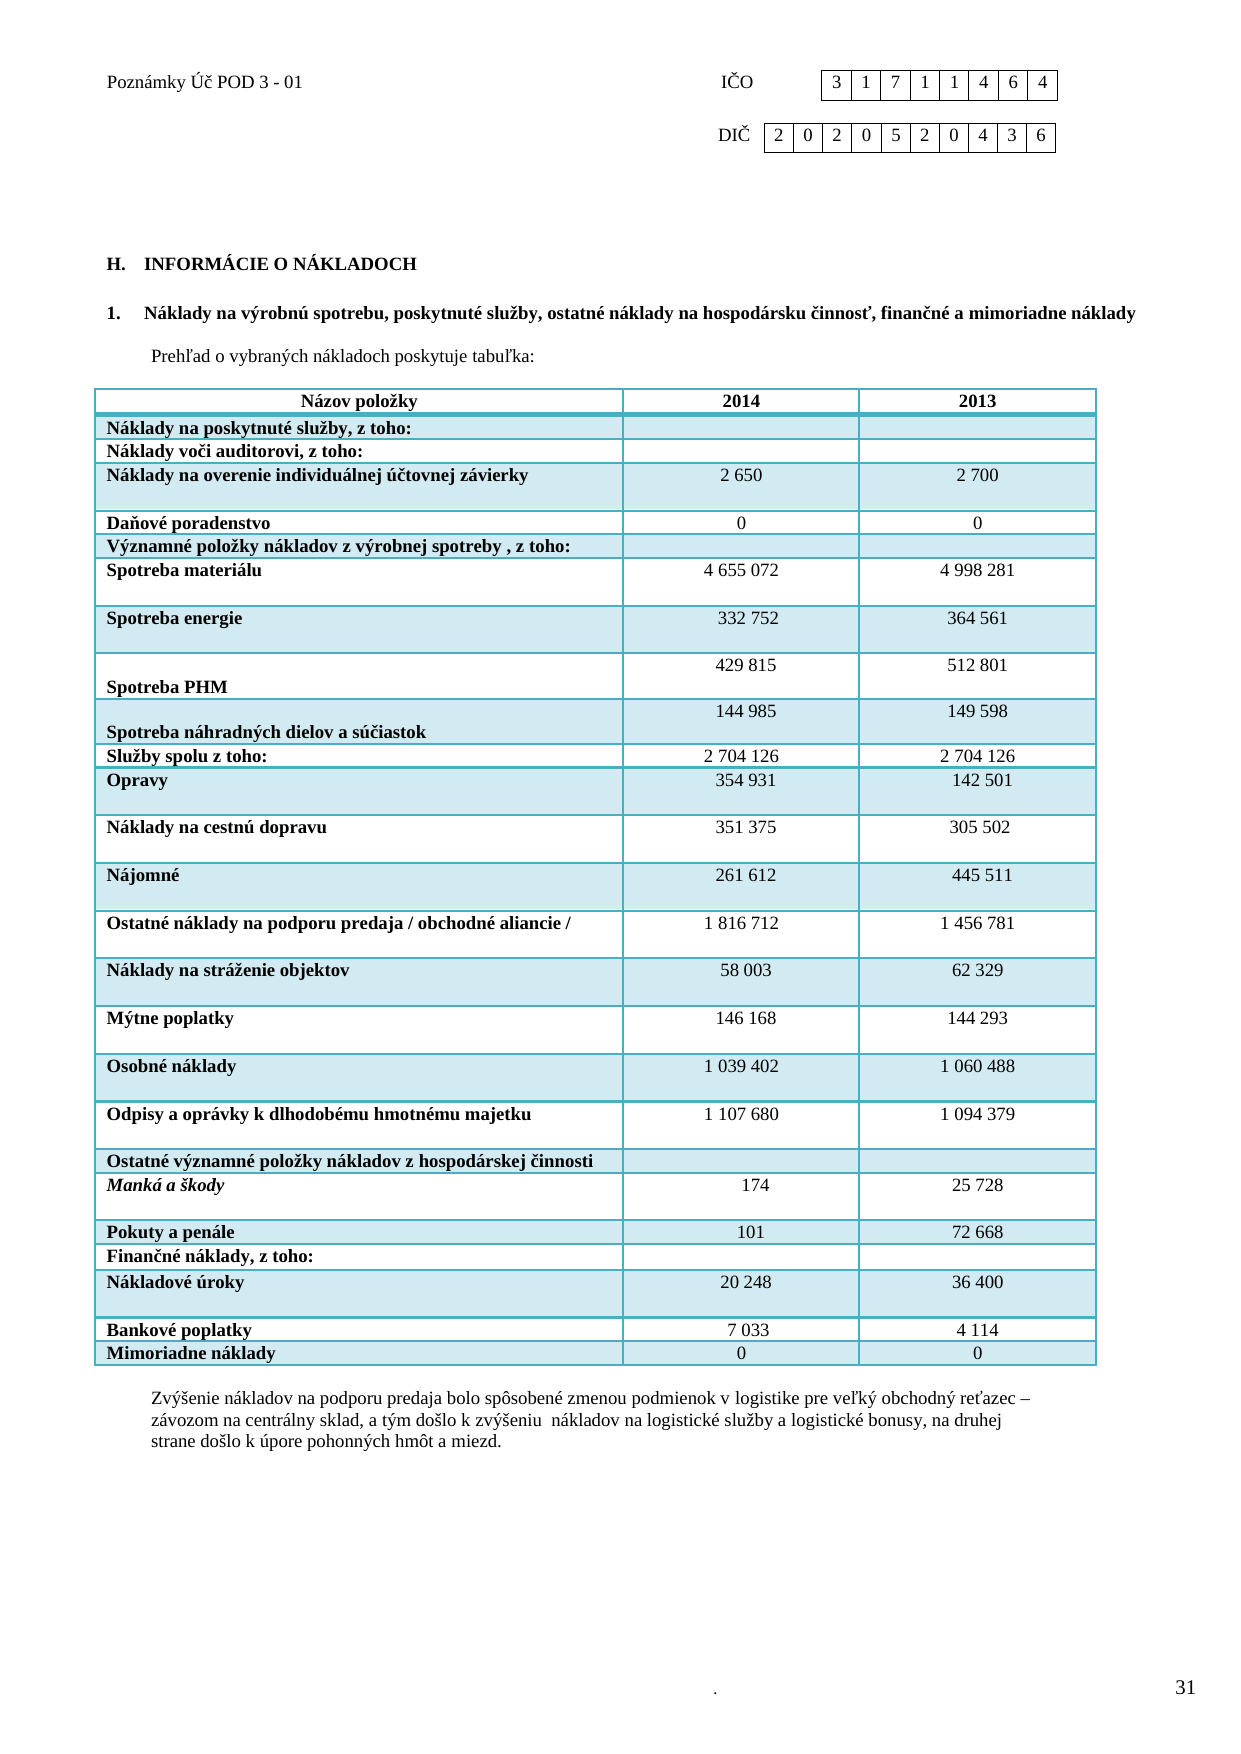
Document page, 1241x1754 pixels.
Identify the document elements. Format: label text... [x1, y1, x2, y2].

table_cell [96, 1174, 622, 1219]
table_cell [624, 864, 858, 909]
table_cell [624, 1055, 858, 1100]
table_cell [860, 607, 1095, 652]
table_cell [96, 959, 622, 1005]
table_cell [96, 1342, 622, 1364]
text Prehľad o vybraných nákladoch poskytuje tabuľka: [151, 345, 1196, 367]
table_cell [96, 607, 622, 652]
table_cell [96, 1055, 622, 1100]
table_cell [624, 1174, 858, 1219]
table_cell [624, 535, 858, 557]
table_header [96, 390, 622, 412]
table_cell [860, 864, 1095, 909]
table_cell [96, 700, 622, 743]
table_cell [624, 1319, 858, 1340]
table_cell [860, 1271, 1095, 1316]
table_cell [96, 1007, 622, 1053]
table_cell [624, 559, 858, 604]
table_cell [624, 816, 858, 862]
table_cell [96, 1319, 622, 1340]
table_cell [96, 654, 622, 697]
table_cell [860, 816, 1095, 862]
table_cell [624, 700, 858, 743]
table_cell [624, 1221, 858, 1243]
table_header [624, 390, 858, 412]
text strane došlo k úpore pohonných hmôt a miezd. [151, 1430, 1196, 1452]
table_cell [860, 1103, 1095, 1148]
text Zvýšenie nákladov na podporu predaja bolo spôsobené zmenou podmienok v logistike pre veľký obchodný reťazec – [151, 1387, 1196, 1409]
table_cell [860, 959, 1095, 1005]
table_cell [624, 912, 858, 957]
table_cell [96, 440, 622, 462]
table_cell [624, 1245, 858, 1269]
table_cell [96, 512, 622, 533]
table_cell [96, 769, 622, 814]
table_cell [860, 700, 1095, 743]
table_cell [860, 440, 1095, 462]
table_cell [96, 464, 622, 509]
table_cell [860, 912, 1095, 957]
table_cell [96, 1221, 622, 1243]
subtitle Informácie o nákladoch [106, 253, 1196, 274]
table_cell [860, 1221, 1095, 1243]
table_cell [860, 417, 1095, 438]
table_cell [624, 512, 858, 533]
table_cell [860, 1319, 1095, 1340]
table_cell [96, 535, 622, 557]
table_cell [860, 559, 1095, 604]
text závozom na centrálny sklad, a tým došlo k zvýšeniu nákladov na logistické služby a logistické bonusy, na druhej [151, 1409, 1196, 1430]
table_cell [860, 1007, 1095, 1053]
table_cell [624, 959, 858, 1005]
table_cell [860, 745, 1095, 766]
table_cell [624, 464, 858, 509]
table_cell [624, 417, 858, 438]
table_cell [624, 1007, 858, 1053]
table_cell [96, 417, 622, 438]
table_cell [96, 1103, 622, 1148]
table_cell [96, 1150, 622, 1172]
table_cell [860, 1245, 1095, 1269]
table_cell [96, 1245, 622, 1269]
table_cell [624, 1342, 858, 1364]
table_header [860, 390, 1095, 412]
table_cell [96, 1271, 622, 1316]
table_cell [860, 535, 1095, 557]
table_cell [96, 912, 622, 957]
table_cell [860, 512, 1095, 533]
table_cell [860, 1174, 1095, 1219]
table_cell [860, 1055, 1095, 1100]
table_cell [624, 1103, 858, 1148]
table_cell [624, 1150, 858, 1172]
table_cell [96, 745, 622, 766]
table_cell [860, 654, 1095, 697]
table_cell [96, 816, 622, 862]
subtitle Náklady na výrobnú spotrebu, poskytnuté služby, ostatné náklady na hospodársku činnosť, finančné a mimoriadne náklady [106, 302, 1196, 324]
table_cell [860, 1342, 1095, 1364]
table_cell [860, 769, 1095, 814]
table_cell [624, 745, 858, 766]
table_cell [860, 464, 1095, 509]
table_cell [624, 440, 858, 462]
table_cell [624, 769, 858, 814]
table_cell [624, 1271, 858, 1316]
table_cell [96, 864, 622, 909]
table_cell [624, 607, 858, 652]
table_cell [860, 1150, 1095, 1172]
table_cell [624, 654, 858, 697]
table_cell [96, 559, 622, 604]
